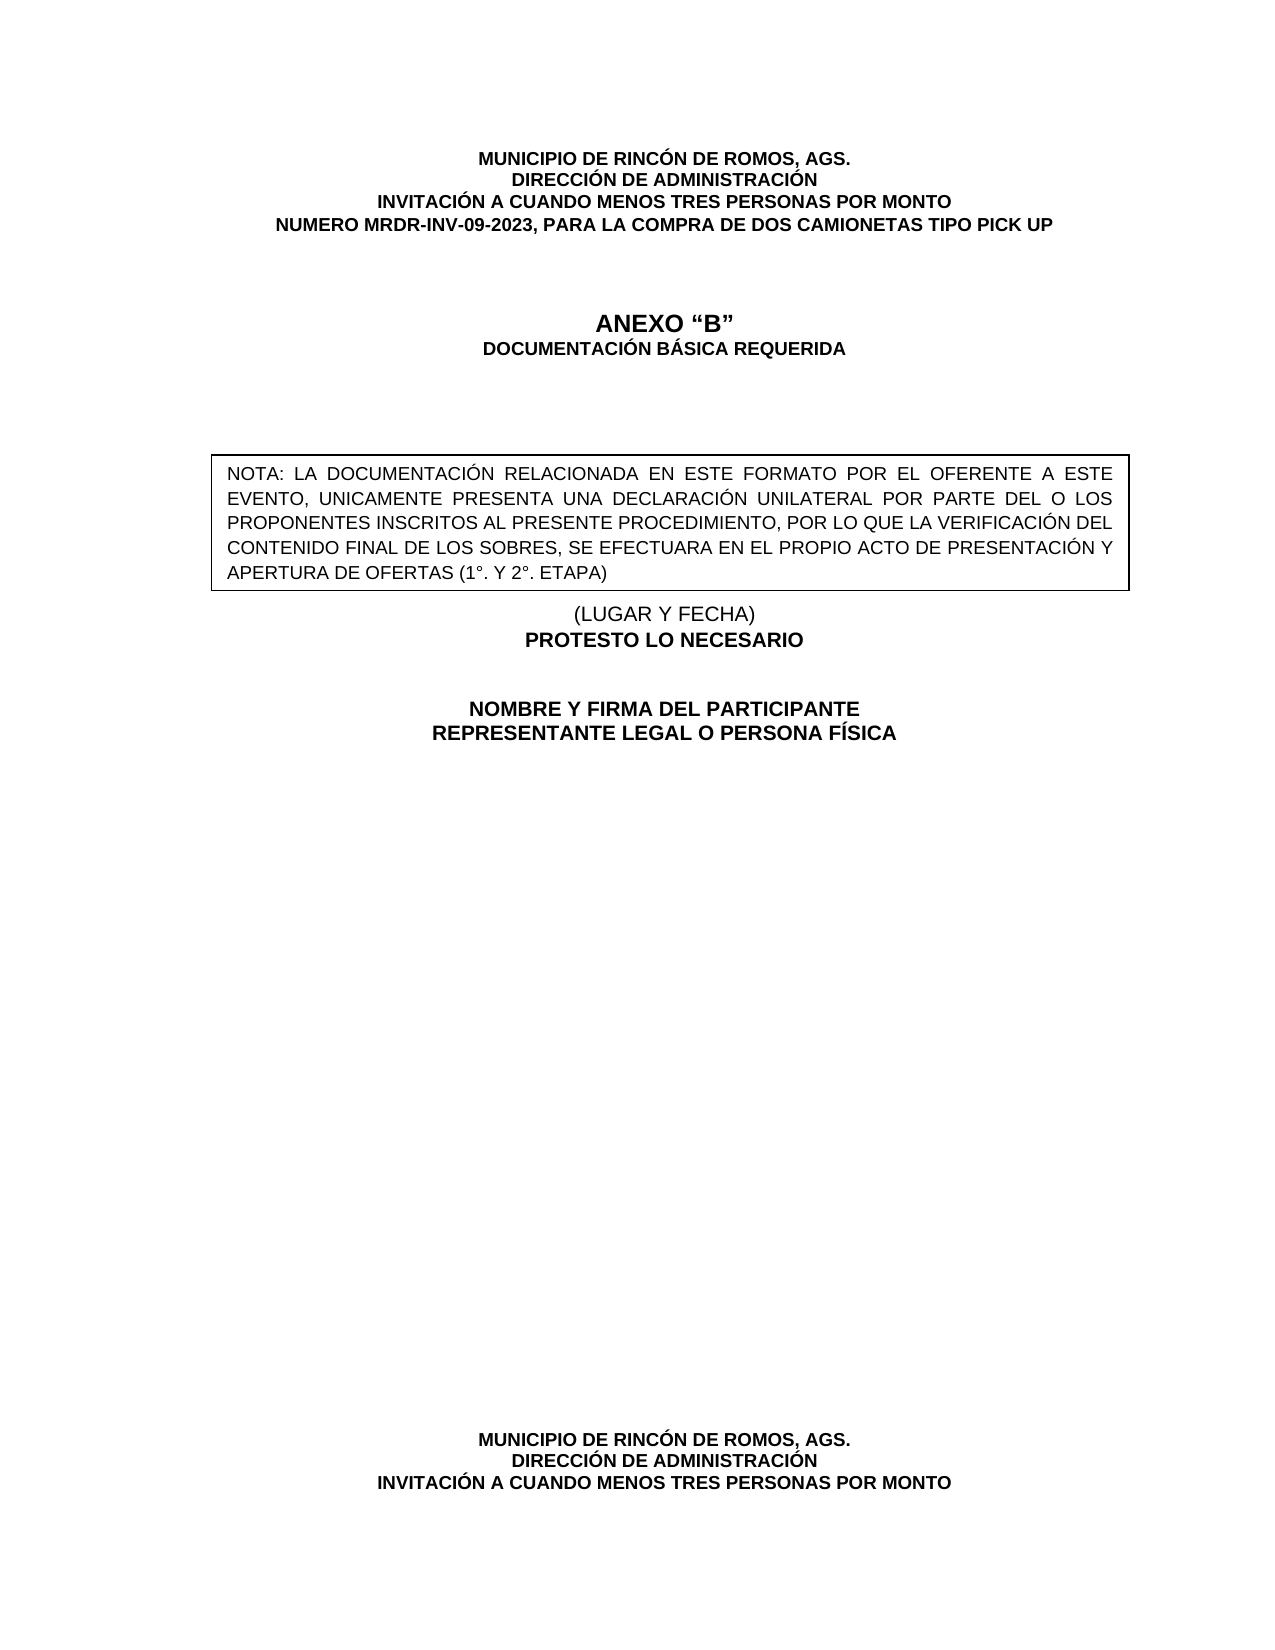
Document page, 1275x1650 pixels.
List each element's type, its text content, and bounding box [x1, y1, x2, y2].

text (LUGAR Y FECHA) [177, 479, 1152, 626]
text REPRESENTANTE LEGAL O PERSONA FÍSICA [177, 720, 1152, 744]
text DIRECCIÓN DE ADMINISTRACIÓN [177, 1450, 1152, 1472]
text NUMERO MRDR-INV-09-2023, PARA LA COMPRA DE DOS CAMIONETAS TIPO PICK UP [177, 214, 1152, 236]
text MUNICIPIO DE RINCÓN DE ROMOS, AGS. [177, 1428, 1152, 1450]
text DIRECCIÓN DE ADMINISTRACIÓN [177, 169, 1152, 191]
text NOMBRE Y FIRMA DEL PARTICIPANTE [177, 696, 1152, 720]
text MUNICIPIO DE RINCÓN DE ROMOS, AGS. [177, 148, 1152, 169]
text PROTESTO LO NECESARIO [177, 628, 1152, 652]
text INVITACIÓN A CUANDO MENOS TRES PERSONAS POR MONTO [177, 191, 1152, 212]
text DOCUMENTACIÓN BÁSICA REQUERIDA [177, 338, 1152, 359]
text INVITACIÓN A CUANDO MENOS TRES PERSONAS POR MONTO [177, 1472, 1152, 1493]
text ANEXO “B” [177, 309, 1152, 338]
